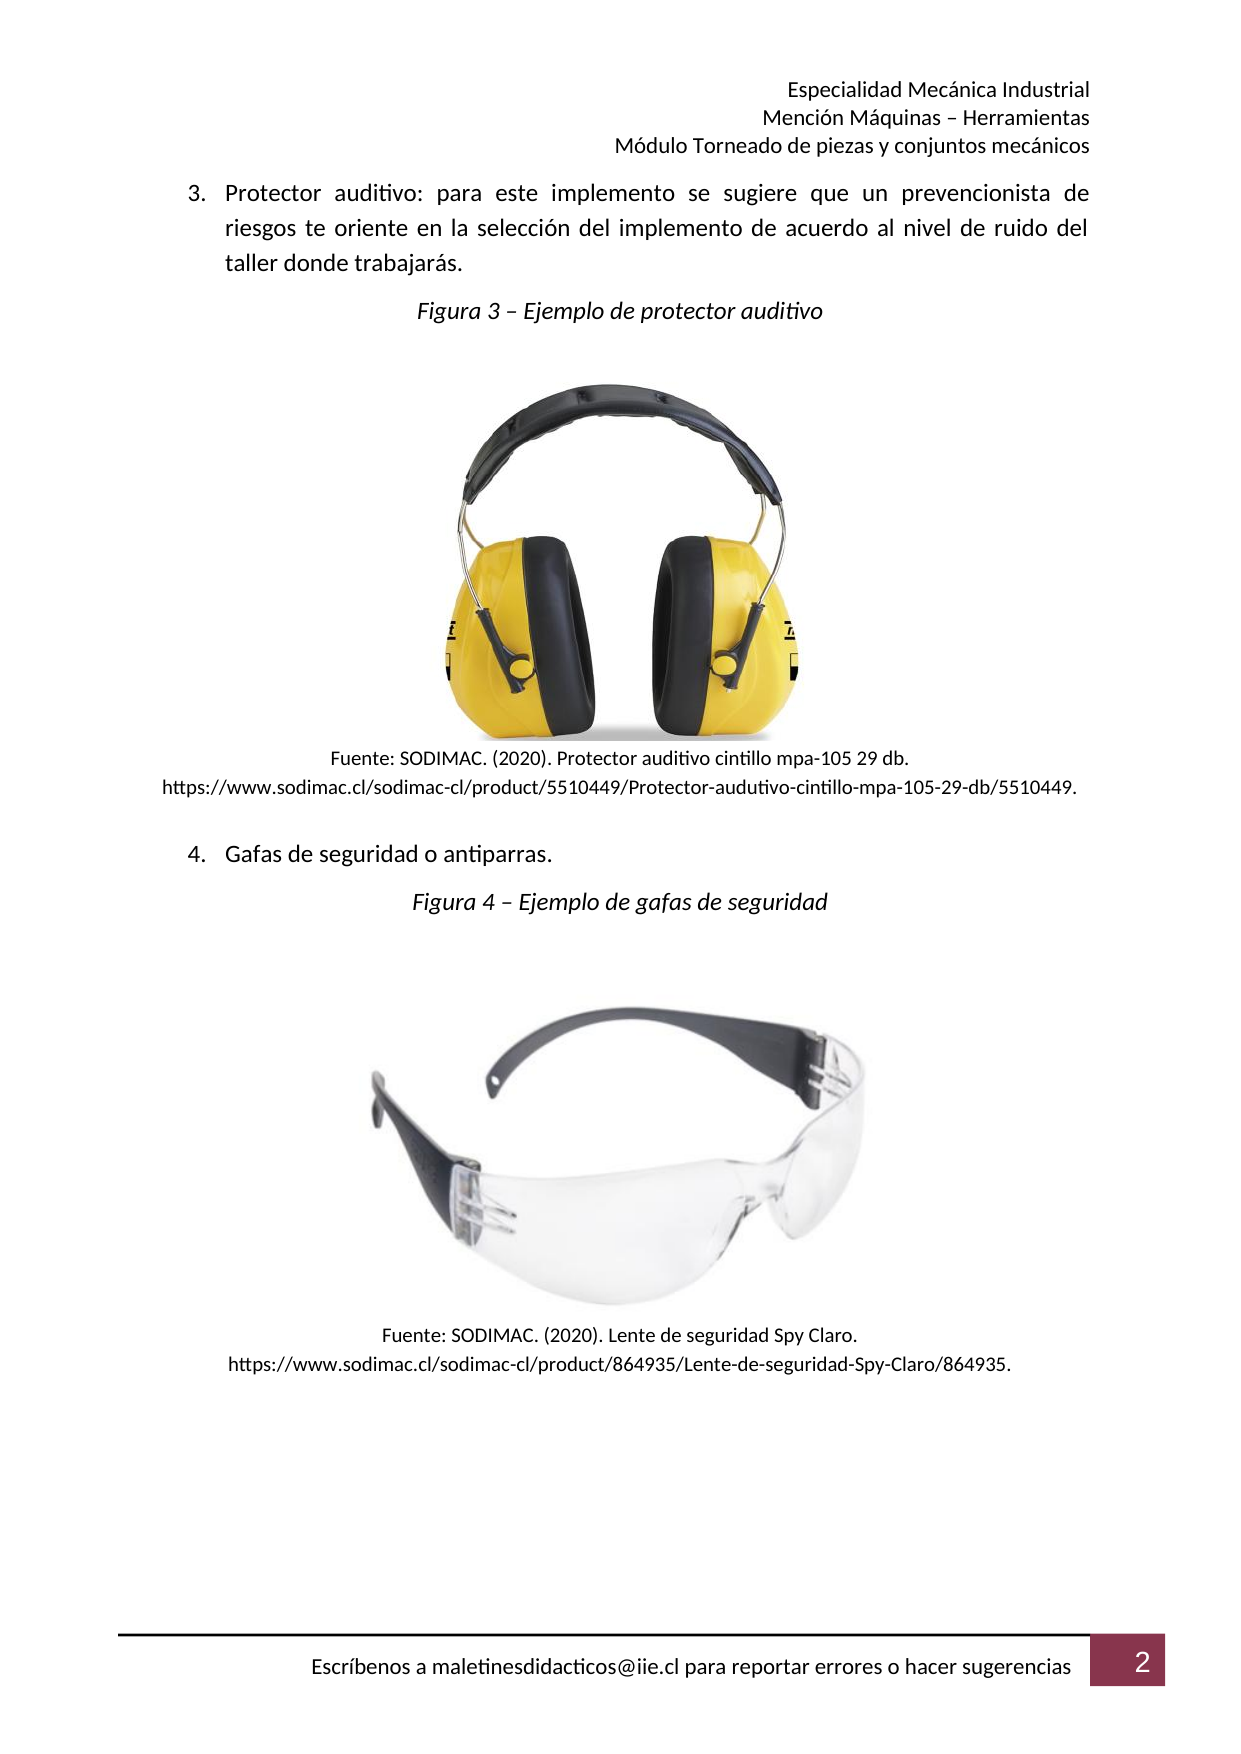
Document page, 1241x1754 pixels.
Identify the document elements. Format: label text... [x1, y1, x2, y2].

picture [348, 966, 892, 1319]
list Gafas de seguridad o antiparras. [187, 838, 1090, 869]
picture [419, 375, 821, 741]
text Fuente: SODIMAC. (2020). Protector auditivo cintillo mpa-105 29 db. https://www.sodimac.cl/sodimac-cl/product/5510449/Protector-audutivo-cintillo-mpa-105-29-db/5510449. [150, 745, 1090, 799]
list Protector auditivo: para este implemento se sugiere que un prevencionista de riesgos te oriente en la selección del implemento de acuerdo al nivel de ruido del taller donde trabajarás. [187, 177, 1090, 278]
text Figura 3 – Ejemplo de protector auditivo [150, 295, 1090, 325]
text Figura 4 – Ejemplo de gafas de seguridad [150, 886, 1090, 916]
text Fuente: SODIMAC. (2020). Lente de seguridad Spy Claro. https://www.sodimac.cl/sodimac-cl/product/864935/Lente-de-seguridad-Spy-Claro/864935. [150, 1322, 1090, 1377]
